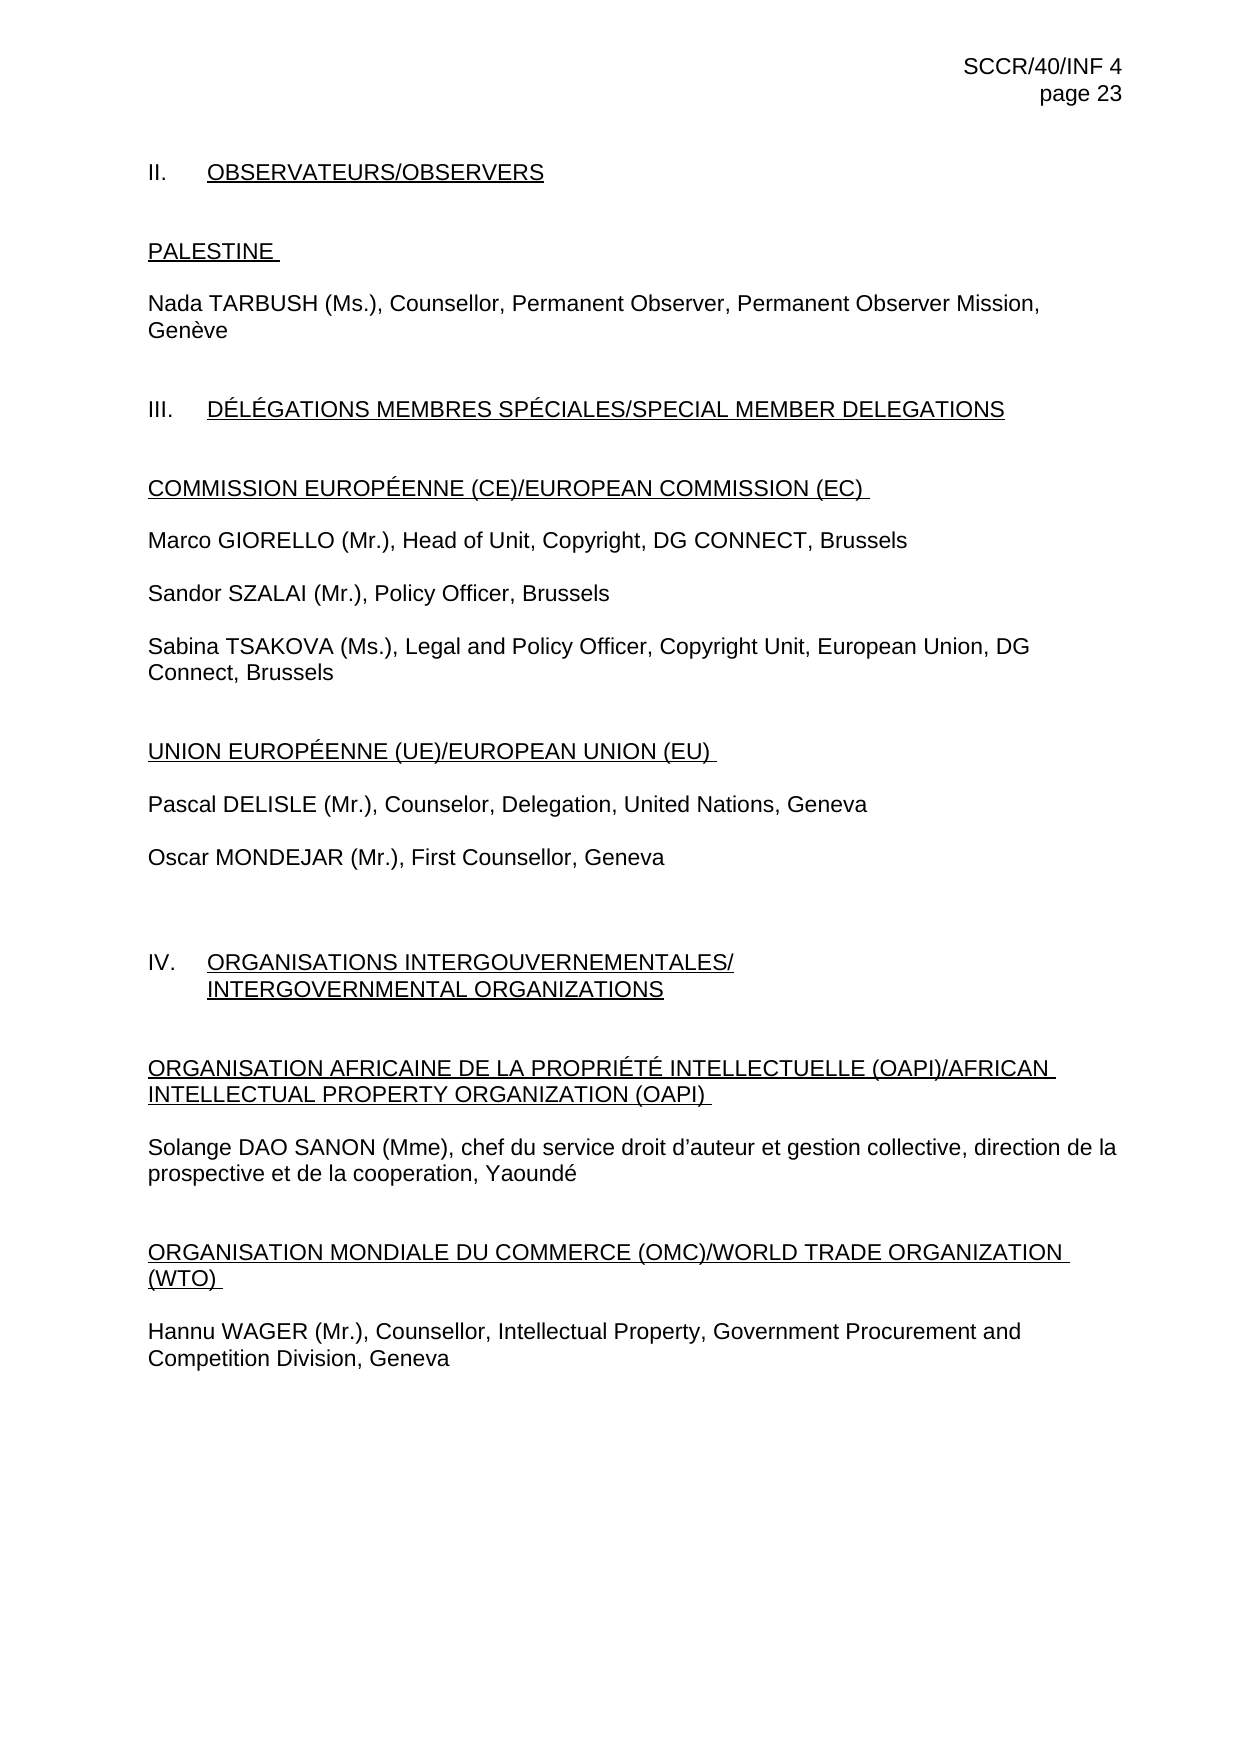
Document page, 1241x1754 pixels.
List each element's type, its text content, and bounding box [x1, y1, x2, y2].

text Sabina TSAKOVA (Ms.), Legal and Policy Officer, Copyright Unit, European Union, DG Connect, Brussels [148, 633, 1122, 686]
text Marco GIORELLO (Mr.), Head of Unit, Copyright, DG CONNECT, Brussels [148, 527, 1122, 554]
text COMMISSION EUROPÉENNE (CE)/EUROPEAN COMMISSION (EC) [148, 475, 1122, 501]
text Sandor SZALAI (Mr.), Policy Officer, Brussels [148, 580, 1122, 607]
text UNION EUROPÉENNE (UE)/EUROPEAN UNION (EU) [148, 738, 1122, 765]
text Nada TARBUSH (Ms.), Counsellor, Permanent Observer, Permanent Observer Mission, Genève [148, 290, 1122, 343]
text PALESTINE [148, 238, 1122, 264]
text II. OBSERVATEURS/OBSERVERS [148, 158, 1122, 185]
text INTERGOVERNMENTAL ORGANIZATIONS [148, 976, 1122, 1002]
text ORGANISATION MONDIALE DU COMMERCE (OMC)/WORLD TRADE ORGANIZATION (WTO) [148, 1239, 1122, 1292]
text Pascal DELISLE (Mr.), Counselor, Delegation, United Nations, Geneva [148, 791, 1122, 817]
text Solange DAO SANON (Mme), chef du service droit d’auteur et gestion collective, direction de la prospective et de la cooperation, Yaoundé [148, 1134, 1122, 1186]
subtitle ORGANISATION AFRICAINE DE LA PROPRIÉTÉ INTELLECTUELLE (OAPI)/AFRICAN INTELLECTUAL PROPERTY ORGANIZATION (OAPI) [148, 1054, 1122, 1107]
text III. DÉLÉGATIONS MEMBRES SPÉCIALES/SPECIAL MEMBER DELEGATIONS [148, 396, 1122, 422]
text Hannu WAGER (Mr.), Counsellor, Intellectual Property, Government Procurement and Competition Division, Geneva [148, 1318, 1122, 1371]
text IV. ORGANISATIONS INTERGOUVERNEMENTALES/ [148, 949, 1122, 976]
text Oscar MONDEJAR (Mr.), First Counsellor, Geneva [148, 844, 1122, 870]
